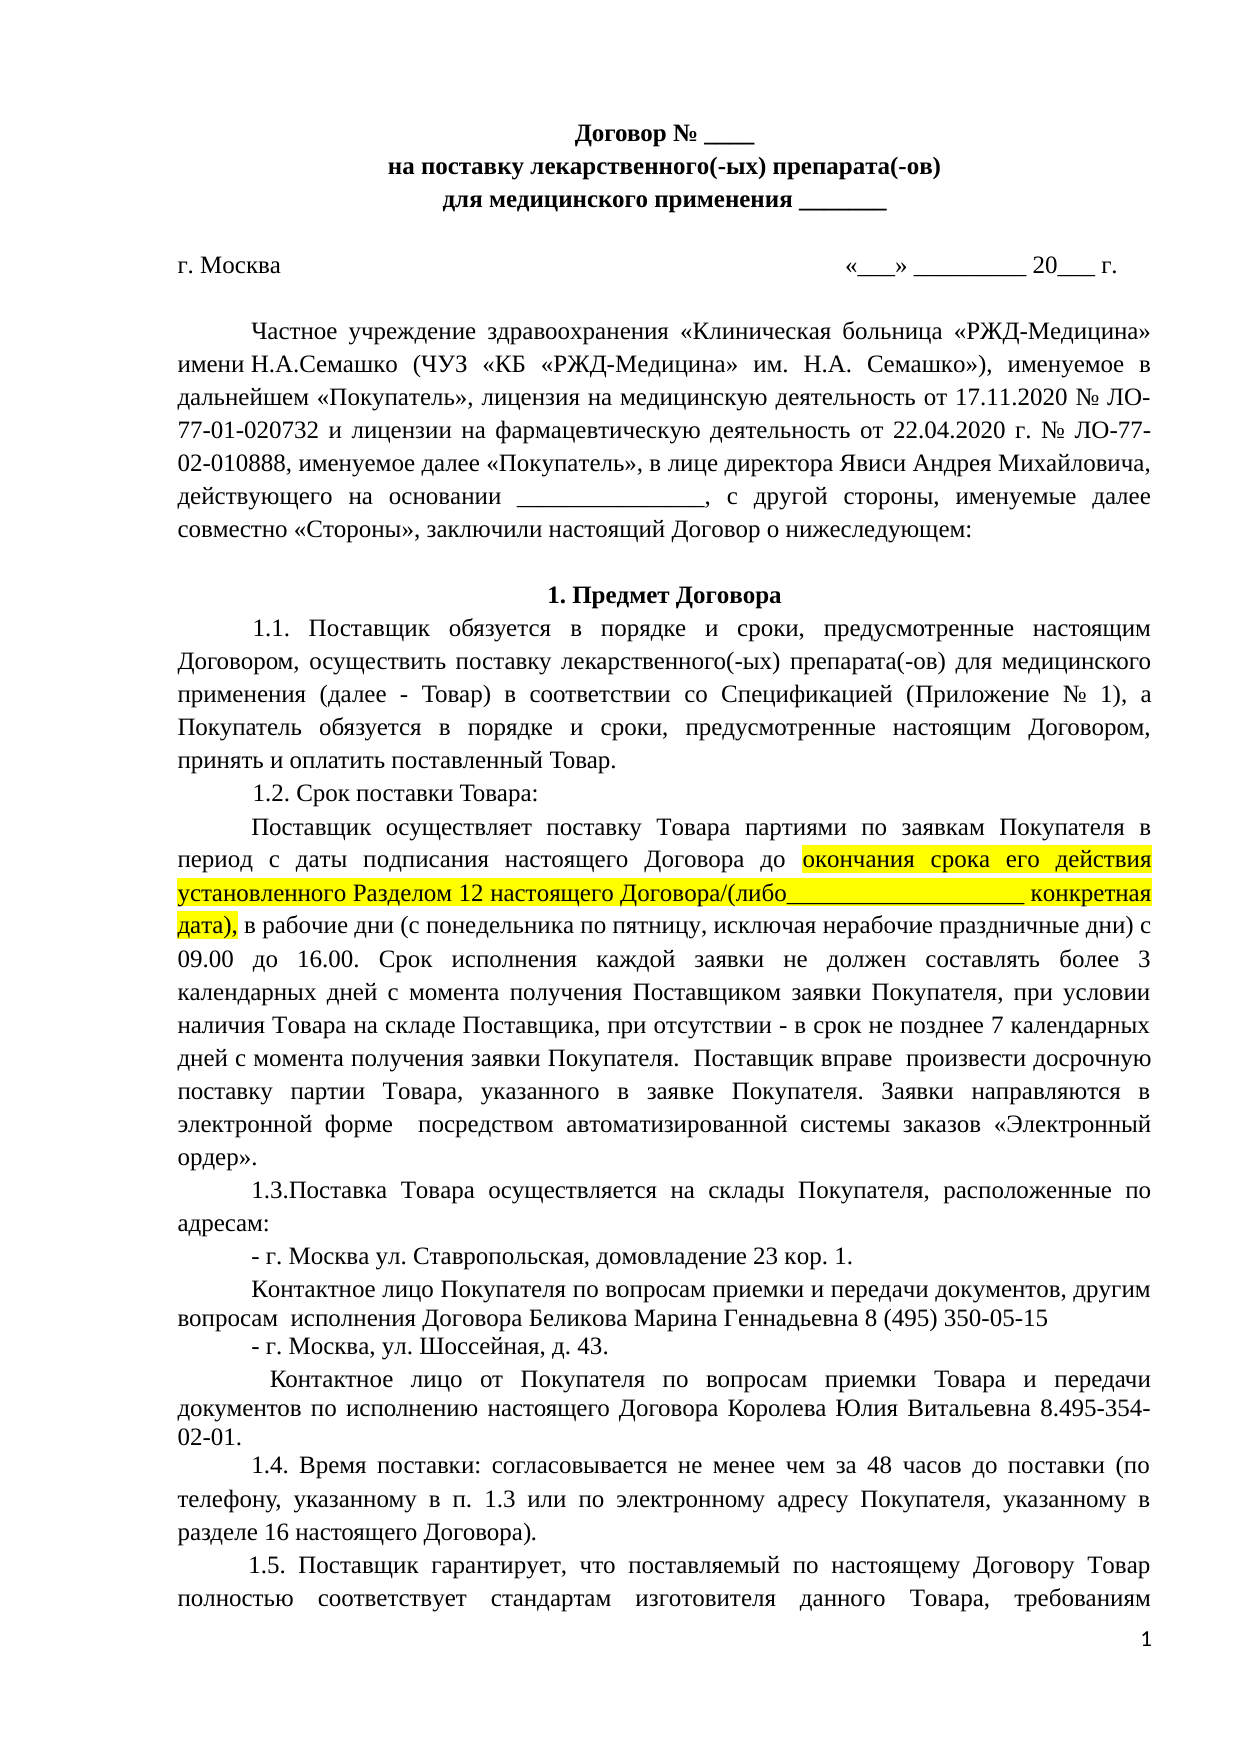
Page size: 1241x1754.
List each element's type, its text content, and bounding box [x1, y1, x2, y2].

text 1.3.Поставка Товара осуществляется на склады Покупателя, расположенные по адресам: [177, 1175, 1152, 1237]
list 1.1. Поставщик обязуется в порядке и сроки, предусмотренные настоящим Договором, осуществить поставку лекарственного(-ых) препарата(-ов) для медицинского применения (далее - Товар) в соответствии со Спецификацией (Приложение № 1), а Покупатель обязуется в порядке и сроки, предусмотренные настоящим Договором, принять и оплатить поставленный Товар. [177, 613, 1152, 774]
text 1.4. Время поставки: согласовывается не менее чем за 48 часов до поставки (по телефону, указанному в п. 1.3 или по электронному адресу Покупателя, указанному в разделе 16 настоящего Договора). [177, 1451, 1152, 1545]
text Контактное лицо Покупателя по вопросам приемки и передачи документов, другим вопросам исполнения Договора Беликова Марина Геннадьевна 8 (495) 350-05-15 [177, 1274, 1152, 1331]
text Частное учреждение здравоохранения «Клиническая больница «РЖД-Медицина» имени Н.А.Семашко (ЧУЗ «КБ «РЖД-Медицина» им. Н.А. Семашко»), именуемое в дальнейшем «Покупатель», лицензия на медицинскую деятельность от 17.11.2020 № ЛО-77-01-020732 и лицензии на фармацевтическую деятельность от 22.04.2020 г. № ЛО-77-02-010888, именуемое далее «Покупатель», в лице директора Явиси Андрея Михайловича, действующего на основании _______________, с другой стороны, именуемые далее совместно «Стороны», заключили настоящий Договор о нижеследующем: [177, 316, 1152, 543]
text Поставщик осуществляет поставку Товара партиями по заявкам Покупателя в период с даты подписания настоящего Договора до окончания срока его действия установленного Разделом 12 настоящего Договора/(либо___________________ конкретная дата), в рабочие дни (с понедельника по пятницу, исключая нерабочие праздничные дни) с 09.00 до 16.00. Срок исполнения каждой заявки не должен составлять более 3 календарных дней с момента получения Поставщиком заявки Покупателя, при условии наличия Товара на складе Поставщика, при отсутствии - в срок не позднее 7 календарных дней с момента получения заявки Покупателя. Поставщик вправе произвести досрочную поставку партии Товара, указанного в заявке Покупателя. Заявки направляются в электронной форме посредством автоматизированной системы заказов «Электронный ордер». [177, 906, 1152, 1171]
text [177, 1550, 1152, 1611]
text - г. Москва, ул. Шоссейная, д. 43. [177, 1331, 1152, 1360]
title для медицинского применения _______ [177, 184, 1152, 213]
text Поставщик осуществляет поставку Товара партиями по заявкам Покупателя в период с даты подписания настоящего Договора до окончания срока его действия установленного Разделом 12 настоящего Договора/(либо___________________ конкретная дата), в рабочие дни (с понедельника по пятницу, исключая нерабочие праздничные дни) с 09.00 до 16.00. Срок исполнения каждой заявки не должен составлять более 3 календарных дней с момента получения Поставщиком заявки Покупателя, при условии наличия Товара на складе Поставщика, при отсутствии - в срок не позднее 7 календарных дней с момента получения заявки Покупателя. Поставщик вправе произвести досрочную поставку партии Товара, указанного в заявке Покупателя. Заявки направляются в электронной форме посредством автоматизированной системы заказов «Электронный ордер». [177, 812, 1152, 878]
text - г. Москва ул. Ставропольская, домовладение 23 кор. 1. [177, 1241, 1152, 1269]
text на поставку лекарственного(-ых) препарата(-ов) [177, 151, 1152, 180]
text г. Москва «___» _________ 20___ г. [177, 250, 1152, 279]
title Договор № ____ [177, 118, 1152, 147]
list Контактное лицо от Покупателя по вопросам приемки Товара и передачи документов по исполнению настоящего Договора Королева Юлия Витальевна 8.495-354-02-01. [177, 1364, 1152, 1451]
text 1. Предмет Договора [177, 580, 1152, 609]
text 1.2. Срок поставки Товара: [177, 778, 1152, 807]
